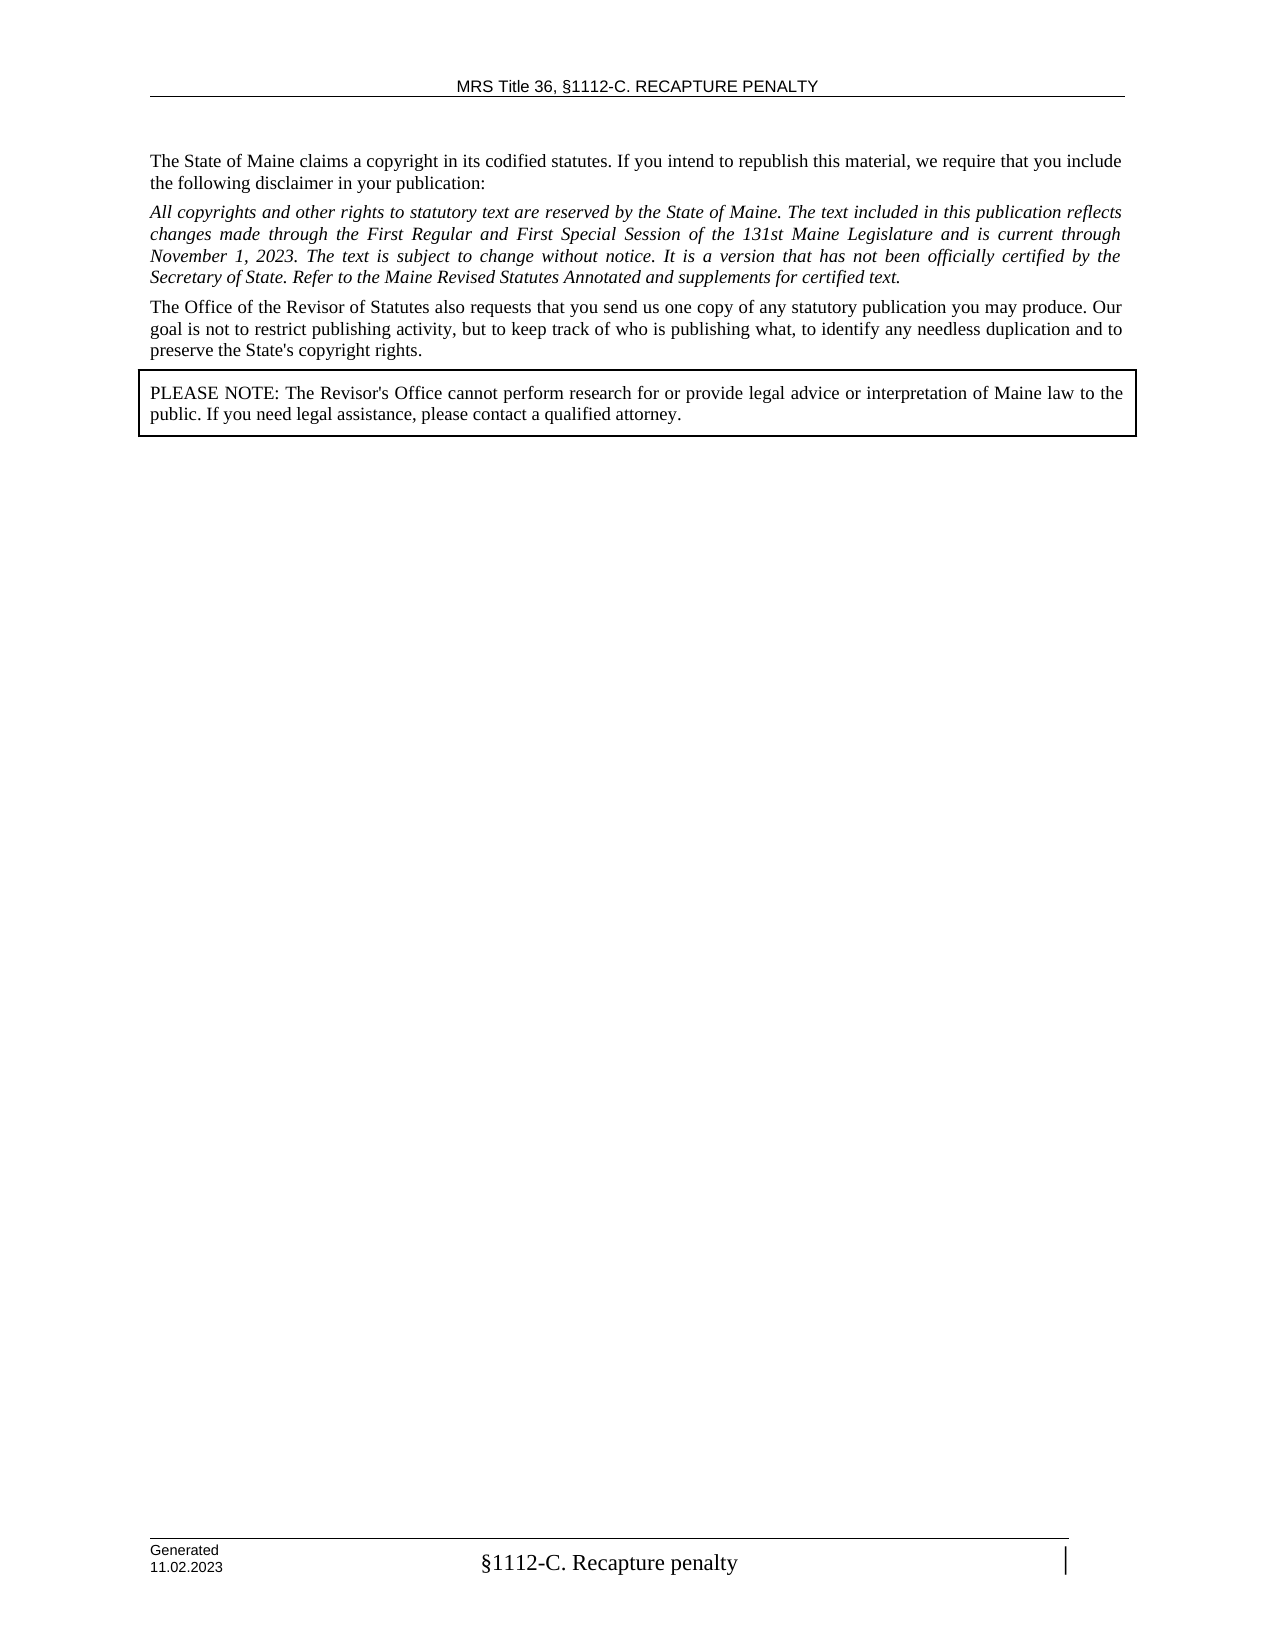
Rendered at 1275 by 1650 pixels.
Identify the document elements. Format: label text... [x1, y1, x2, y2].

text PLEASE NOTE: The Revisor's Office cannot perform research for or provide legal advice or interpretation of Maine law to the public. If you need legal assistance, please contact a qualified attorney. [140, 371, 1135, 435]
text All copyrights and other rights to statutory text are reserved by the State of Maine. The text included in this publication reflects changes made through the First Regular and First Special Session of the 131st Maine Legislature and is current through November 1, 2023 . The text is subject to change without notice. It is a version that has not been officially certified by the Secretary of State. Refer to the Maine Revised Statutes Annotated and supplements for certified text. [150, 201, 1125, 288]
text The State of Maine claims a copyright in its codified statutes. If you intend to republish this material, we require that you include the following disclaimer in your publication: [150, 150, 1125, 193]
text The Office of the Revisor of Statutes also requests that you send us one copy of any statutory publication you may produce. Our goal is not to restrict publishing activity, but to keep track of who is publishing what, to identify any needless duplication and to preserve the State's copyright rights. [150, 296, 1125, 361]
